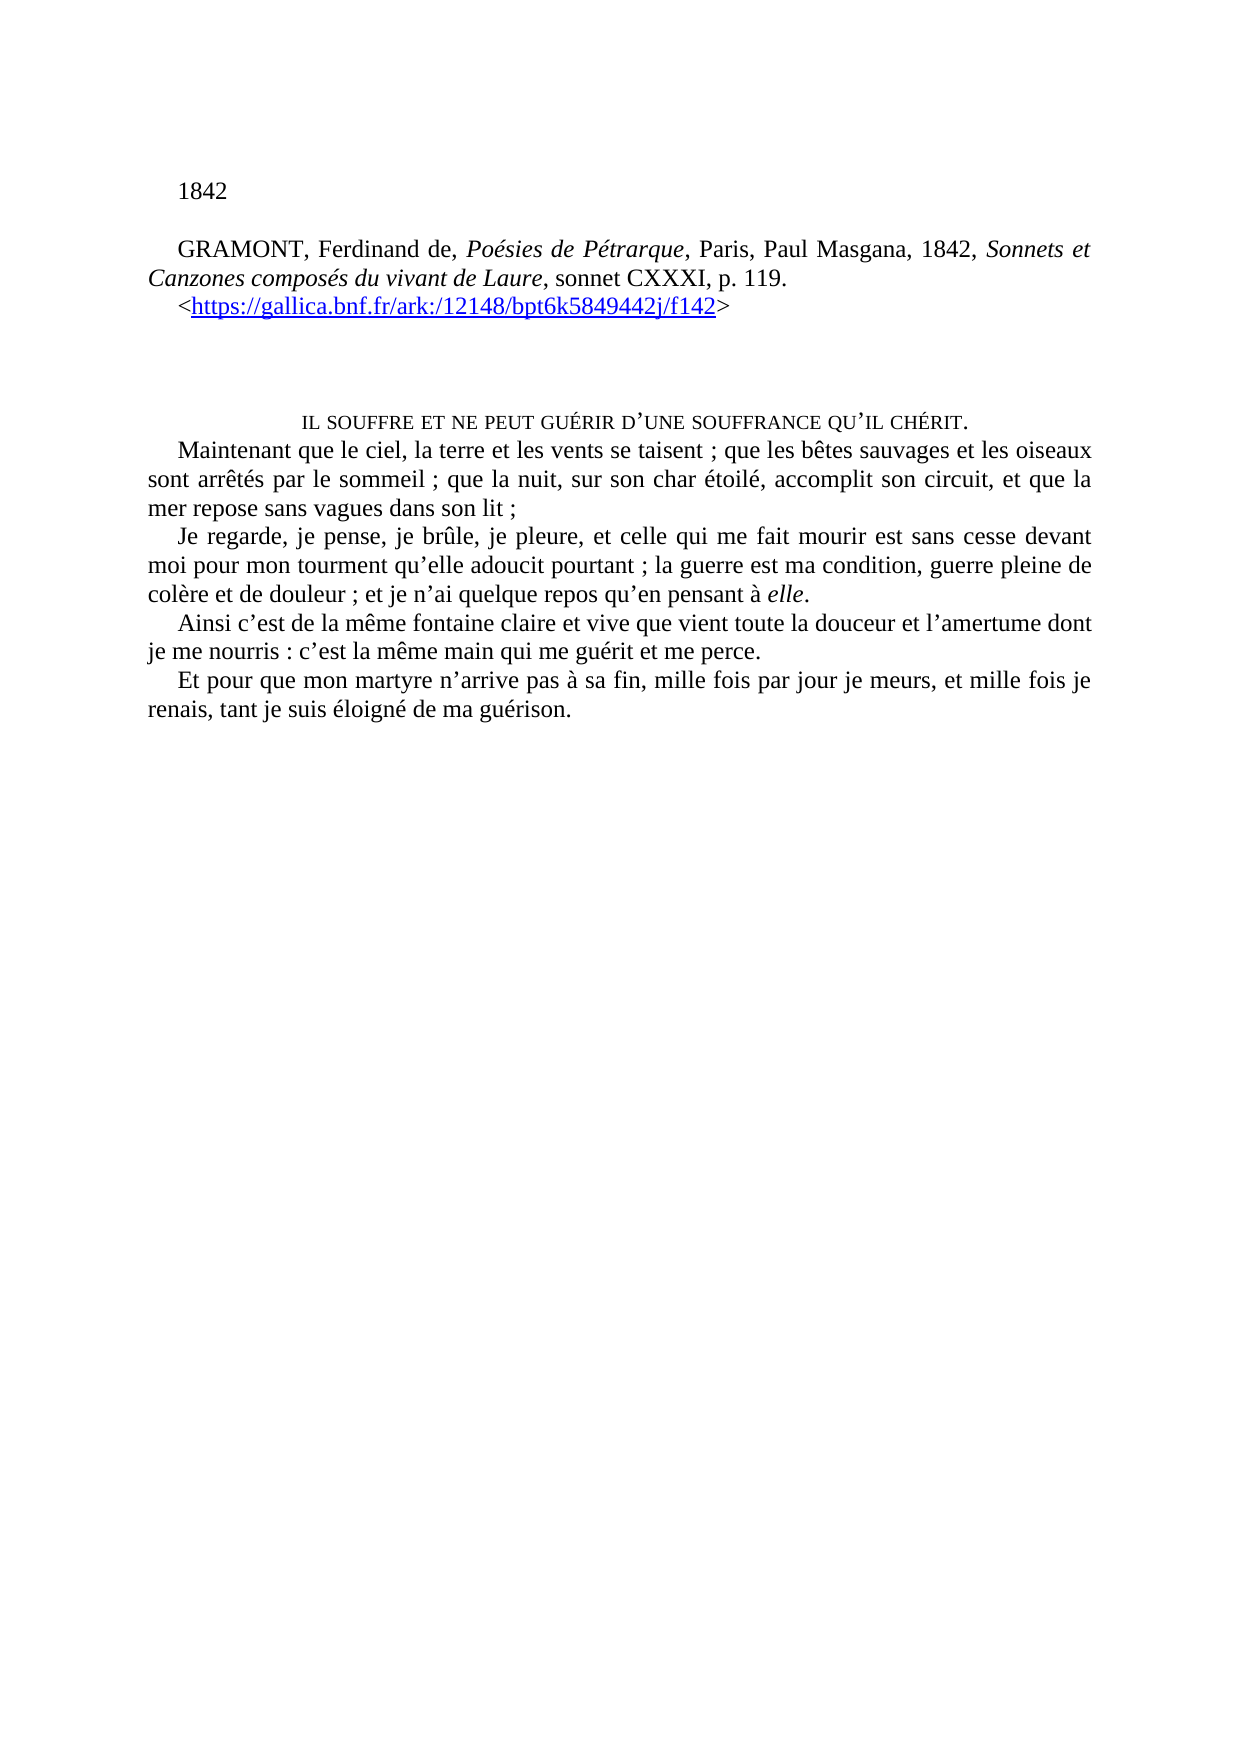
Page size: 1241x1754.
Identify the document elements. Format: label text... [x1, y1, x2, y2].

text <https://gallica.bnf.fr/ark:/12148/bpt6k5849442j/f142> [148, 291, 1093, 320]
text 1842 [148, 176, 1093, 205]
text Et pour que mon martyre n’arrive pas à sa fin, mille fois par jour je meurs, et mille fois je renais, tant je suis éloigné de ma guérison. [148, 665, 1093, 723]
text Je regarde, je pense, je brûle, je pleure, et celle qui me fait mourir est sans cesse devant moi pour mon tourment qu’elle adoucit pourtant ; la guerre est ma condition, guerre pleine de colère et de douleur ; et je n’ai quelque repos qu’en pensant à elle. [148, 521, 1093, 608]
text Maintenant que le ciel, la terre et les vents se taisent ; que les bêtes sauvages et les oiseaux sont arrêtés par le sommeil ; que la nuit, sur son char étoilé, accomplit son circuit, et que la mer repose sans vagues dans son lit ; [148, 435, 1093, 521]
text il souffre et ne peut guérir d’une souffrance qu’il chérit. [148, 406, 1093, 435]
text Ainsi c’est de la même fontaine claire et vive que vient toute la douceur et l’amertume dont je me nourris : c’est la même main qui me guérit et me perce. [148, 608, 1093, 665]
text GRAMONT, Ferdinand de, Poésies de Pétrarque, Paris, Paul Masgana, 1842, Sonnets et Canzones composés du vivant de Laure, sonnet CXXXI, p. 119. [148, 234, 1093, 291]
